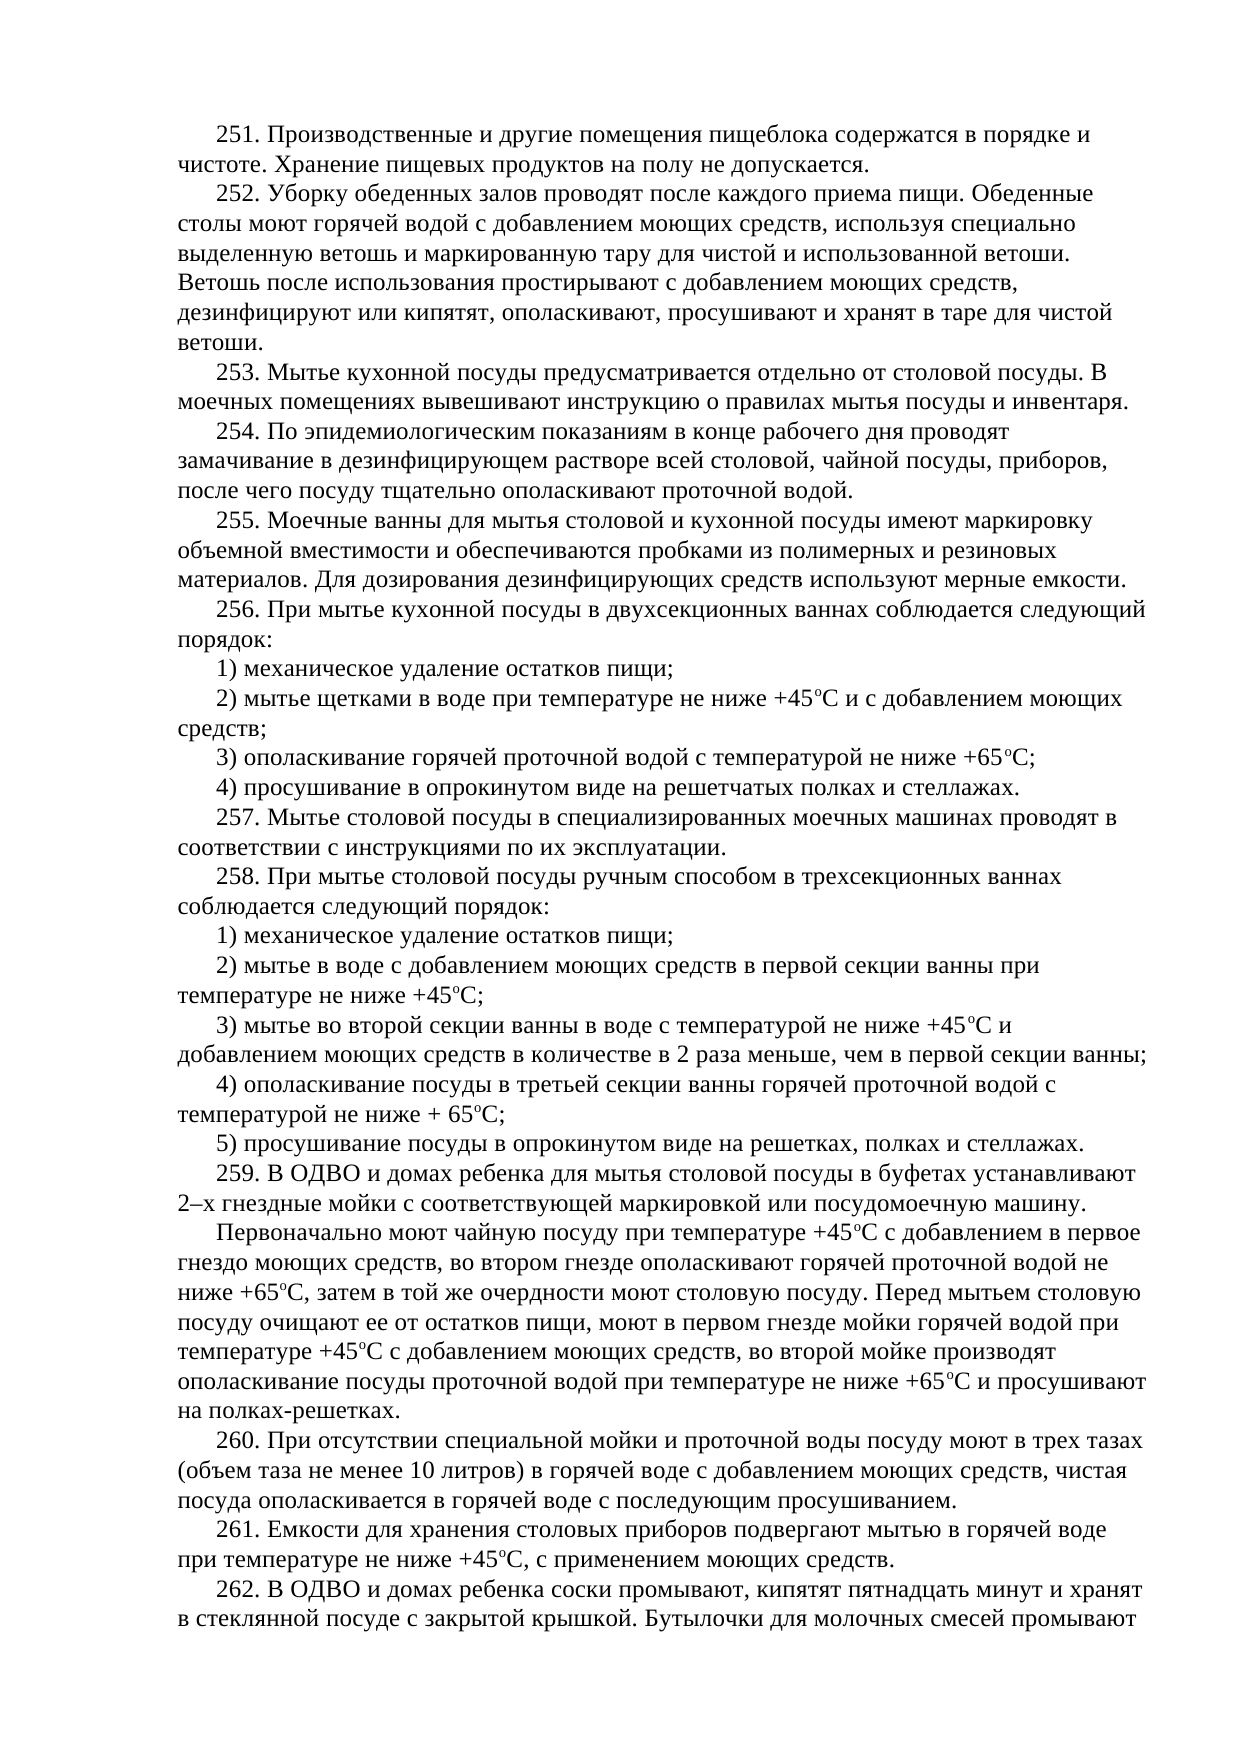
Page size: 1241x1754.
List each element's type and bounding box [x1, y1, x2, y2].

text [177, 118, 1152, 1632]
